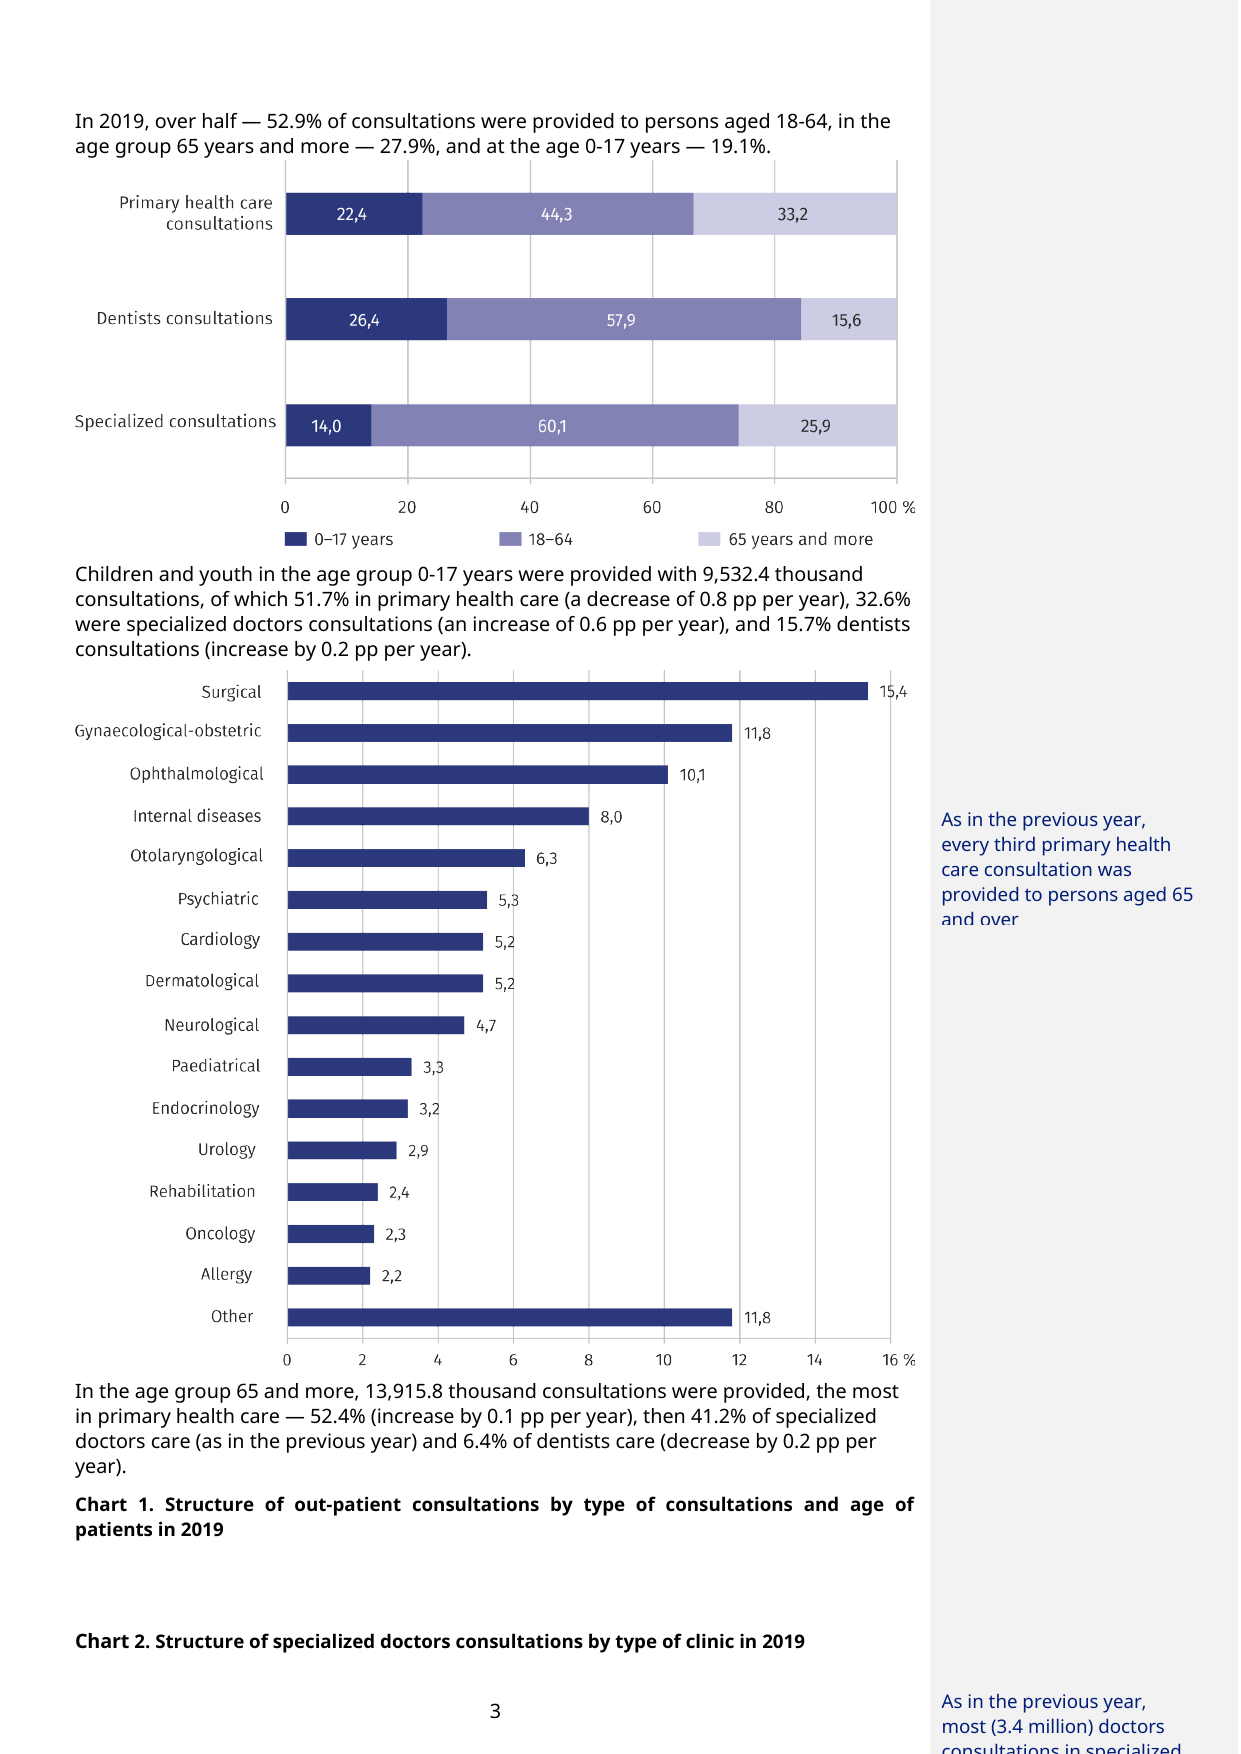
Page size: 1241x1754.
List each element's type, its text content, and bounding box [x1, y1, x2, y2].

text Chart 2. Structure of specialized doctors consultations by type of clinic in 2019 [75, 1628, 915, 1653]
text Children and youth in the age group 0-17 years were provided with 9,532.4 thousand consultations, of which 51.7% in primary health care (a decrease of 0.8 pp per year), 32.6% were specialized doctors consultations (an increase of 0.6 pp per year), and 15.7% dentists consultations (increase by 0.2 pp per year). [75, 549, 915, 661]
picture [75, 670, 916, 1366]
text In 2019, over half — 52.9% of consultations were provided to persons aged 18-64, in the age group 65 years and more — 27.9%, and at the age 0-17 years — 19.1%. [75, 108, 915, 158]
picture [75, 160, 916, 549]
text Chart 1. Structure of out-patient consultations by type of consultations and age of patients in 2019 [75, 1491, 915, 1541]
text In the age group 65 and more, 13,915.8 thousand consultations were provided, the most in primary health care — 52.4% (increase by 0.1 pp per year), then 41.2% of specialized doctors care (as in the previous year) and 6.4% of dentists care (decrease by 0.2 pp per year). [75, 1366, 915, 1478]
